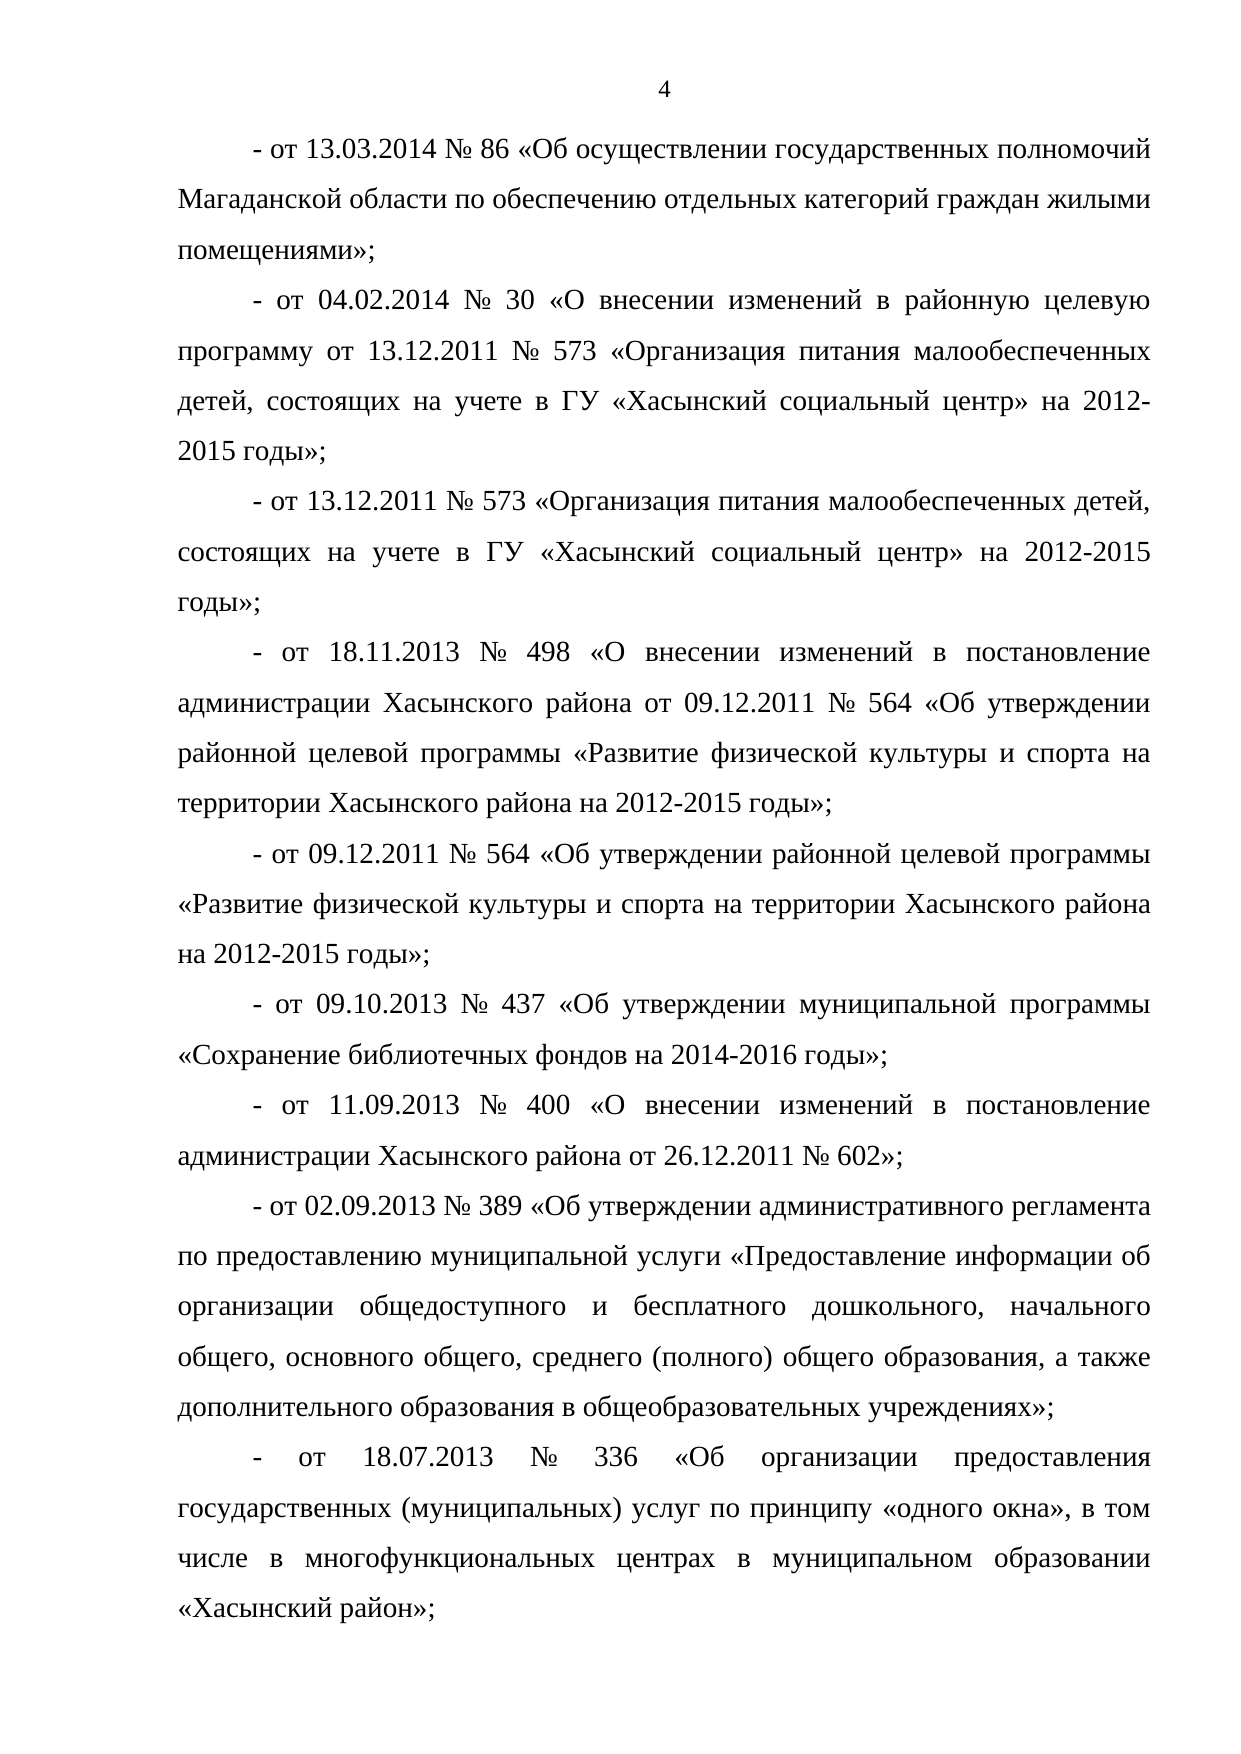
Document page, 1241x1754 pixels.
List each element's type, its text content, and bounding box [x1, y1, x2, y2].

text - от 13.03.2014 № 86 «Об осуществлении государственных полномочий Магаданской области по обеспечению отдельных категорий граждан жилыми помещениями»; [177, 131, 1152, 266]
text - от 18.11.2013 № 498 «О внесении изменений в постановление администрации Хасынского района от 09.12.2011 № 564 «Об утверждении районной целевой программы «Развитие физической культуры и спорта на территории Хасынского района на 2012-2015 годы»; [177, 634, 1152, 819]
text - от 11.09.2013 № 400 «О внесении изменений в постановление администрации Хасынского района от 26.12.2011 № 602»; [177, 1087, 1152, 1171]
text - от 09.12.2011 № 564 «Об утверждении районной целевой программы «Развитие физической культуры и спорта на территории Хасынского района на 2012-2015 годы»; [177, 836, 1152, 970]
text - от 18.07.2013 № 336 «Об организации предоставления государственных (муниципальных) услуг по принципу «одного окна», в том числе в многофункциональных центрах в муниципальном образовании «Хасынский район»; [177, 1439, 1152, 1624]
text - от 02.09.2013 № 389 «Об утверждении административного регламента по предоставлению муниципальной услуги «Предоставление информации об организации общедоступного и бесплатного дошкольного, начального общего, основного общего, среднего (полного) общего образования, а также дополнительного образования в общеобразовательных учреждениях»; [177, 1188, 1152, 1423]
text - от 04.02.2014 № 30 «О внесении изменений в районную целевую программу от 13.12.2011 № 573 «Организация питания малообеспеченных детей, состоящих на учете в ГУ «Хасынский социальный центр» на 2012-2015 годы»; [177, 282, 1152, 467]
text - от 13.12.2011 № 573 «Организация питания малообеспеченных детей, состоящих на учете в ГУ «Хасынский социальный центр» на 2012-2015 годы»; [177, 483, 1152, 618]
text - от 09.10.2013 № 437 «Об утверждении муниципальной программы «Сохранение библиотечных фондов на 2014-2016 годы»; [177, 987, 1152, 1071]
